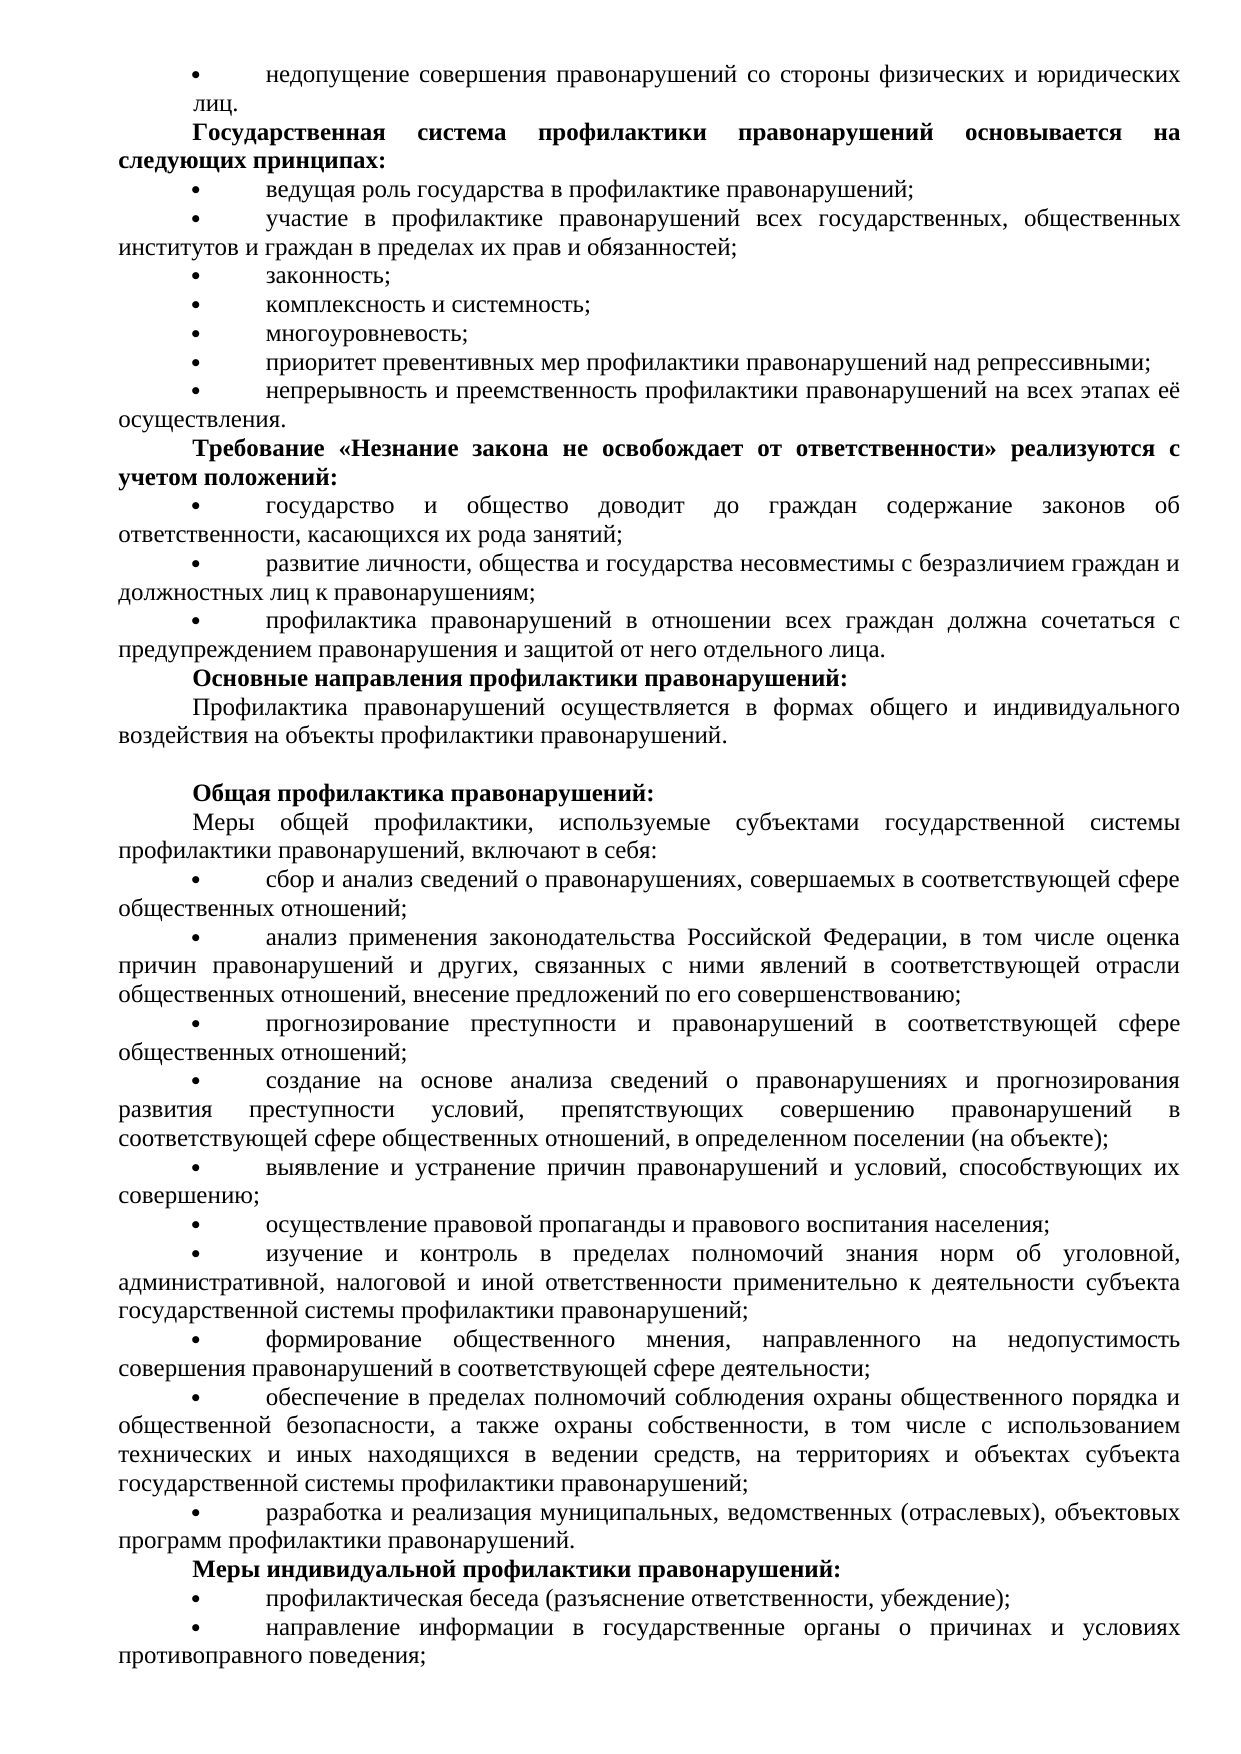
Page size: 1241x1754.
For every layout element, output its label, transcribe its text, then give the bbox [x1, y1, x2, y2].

list непрерывность и преемственность профилактики правонарушений на всех этапах её осуществления. [118, 375, 1181, 433]
list развитие личности, общества и государства несовместимы с безразличием граждан и должностных лиц к правонарушениям; [118, 548, 1181, 605]
text Меры общей профилактики, используемые субъектами государственной системы профилактики правонарушений, включают в себя: [118, 807, 1181, 864]
list многоуровневость; [118, 318, 1181, 347]
text Профилактика правонарушений осуществляется в формах общего и индивидуального воздействия на объекты профилактики правонарушений. [118, 692, 1181, 749]
list изучение и контроль в пределах полномочий знания норм об уголовной, административной, налоговой и иной ответственности применительно к деятельности субъекта государственной системы профилактики правонарушений; [118, 1238, 1181, 1324]
list участие в профилактике правонарушений всех государственных, общественных институтов и граждан в пределах их прав и обязанностей; [118, 203, 1181, 260]
list осуществление правовой пропаганды и правового воспитания населения; [118, 1209, 1181, 1238]
list формирование общественного мнения, направленного на недопустимость совершения правонарушений в соответствующей сфере деятельности; [118, 1324, 1181, 1382]
list приоритет превентивных мер профилактики правонарушений над репрессивными; [118, 347, 1181, 375]
list законность; [118, 260, 1181, 289]
list создание на основе анализа сведений о правонарушениях и прогнозирования развития преступности условий, препятствующих совершению правонарушений в соответствующей сфере общественных отношений, в определенном поселении (на объекте); [118, 1065, 1181, 1152]
list сбор и анализ сведений о правонарушениях, совершаемых в соответствующей сфере общественных отношений; [118, 864, 1181, 922]
list профилактика правонарушений в отношении всех граждан должна сочетаться с предупреждением правонарушения и защитой от него отдельного лица. [118, 605, 1181, 663]
text Общая профилактика правонарушений: [118, 778, 1181, 807]
list профилактическая беседа (разъяснение ответственности, убеждение); [118, 1583, 1181, 1612]
text Требование «Незнание закона не освобождает от ответственности» реализуются с учетом положений: [118, 433, 1181, 490]
list обеспечение в пределах полномочий соблюдения охраны общественного порядка и общественной безопасности, а также охраны собственности, в том числе с использованием технических и иных находящихся в ведении средств, на территориях и объектах субъекта государственной системы профилактики правонарушений; [118, 1382, 1181, 1497]
list прогнозирование преступности и правонарушений в соответствующей сфере общественных отношений; [118, 1008, 1181, 1065]
list ведущая роль государства в профилактике правонарушений; [118, 174, 1181, 203]
text Меры индивидуальной профилактики правонарушений: [118, 1554, 1181, 1583]
list недопущение совершения правонарушений со стороны физических и юридических лиц. [192, 59, 1181, 117]
list направление информации в государственные органы о причинах и условиях противоправного поведения; [118, 1612, 1181, 1669]
list разработка и реализация муниципальных, ведомственных (отраслевых), объектовых программ профилактики правонарушений. [118, 1497, 1181, 1554]
text Основные направления профилактики правонарушений: [118, 663, 1181, 692]
text Государственная система профилактики правонарушений основывается на следующих принципах: [118, 117, 1181, 174]
list государство и общество доводит до граждан содержание законов об ответственности, касающихся их рода занятий; [118, 490, 1181, 548]
list анализ применения законодательства Российской Федерации, в том числе оценка причин правонарушений и других, связанных с ними явлений в соответствующей отрасли общественных отношений, внесение предложений по его совершенствованию; [118, 922, 1181, 1008]
list выявление и устранение причин правонарушений и условий, способствующих их совершению; [118, 1152, 1181, 1209]
list комплексность и системность; [118, 289, 1181, 318]
